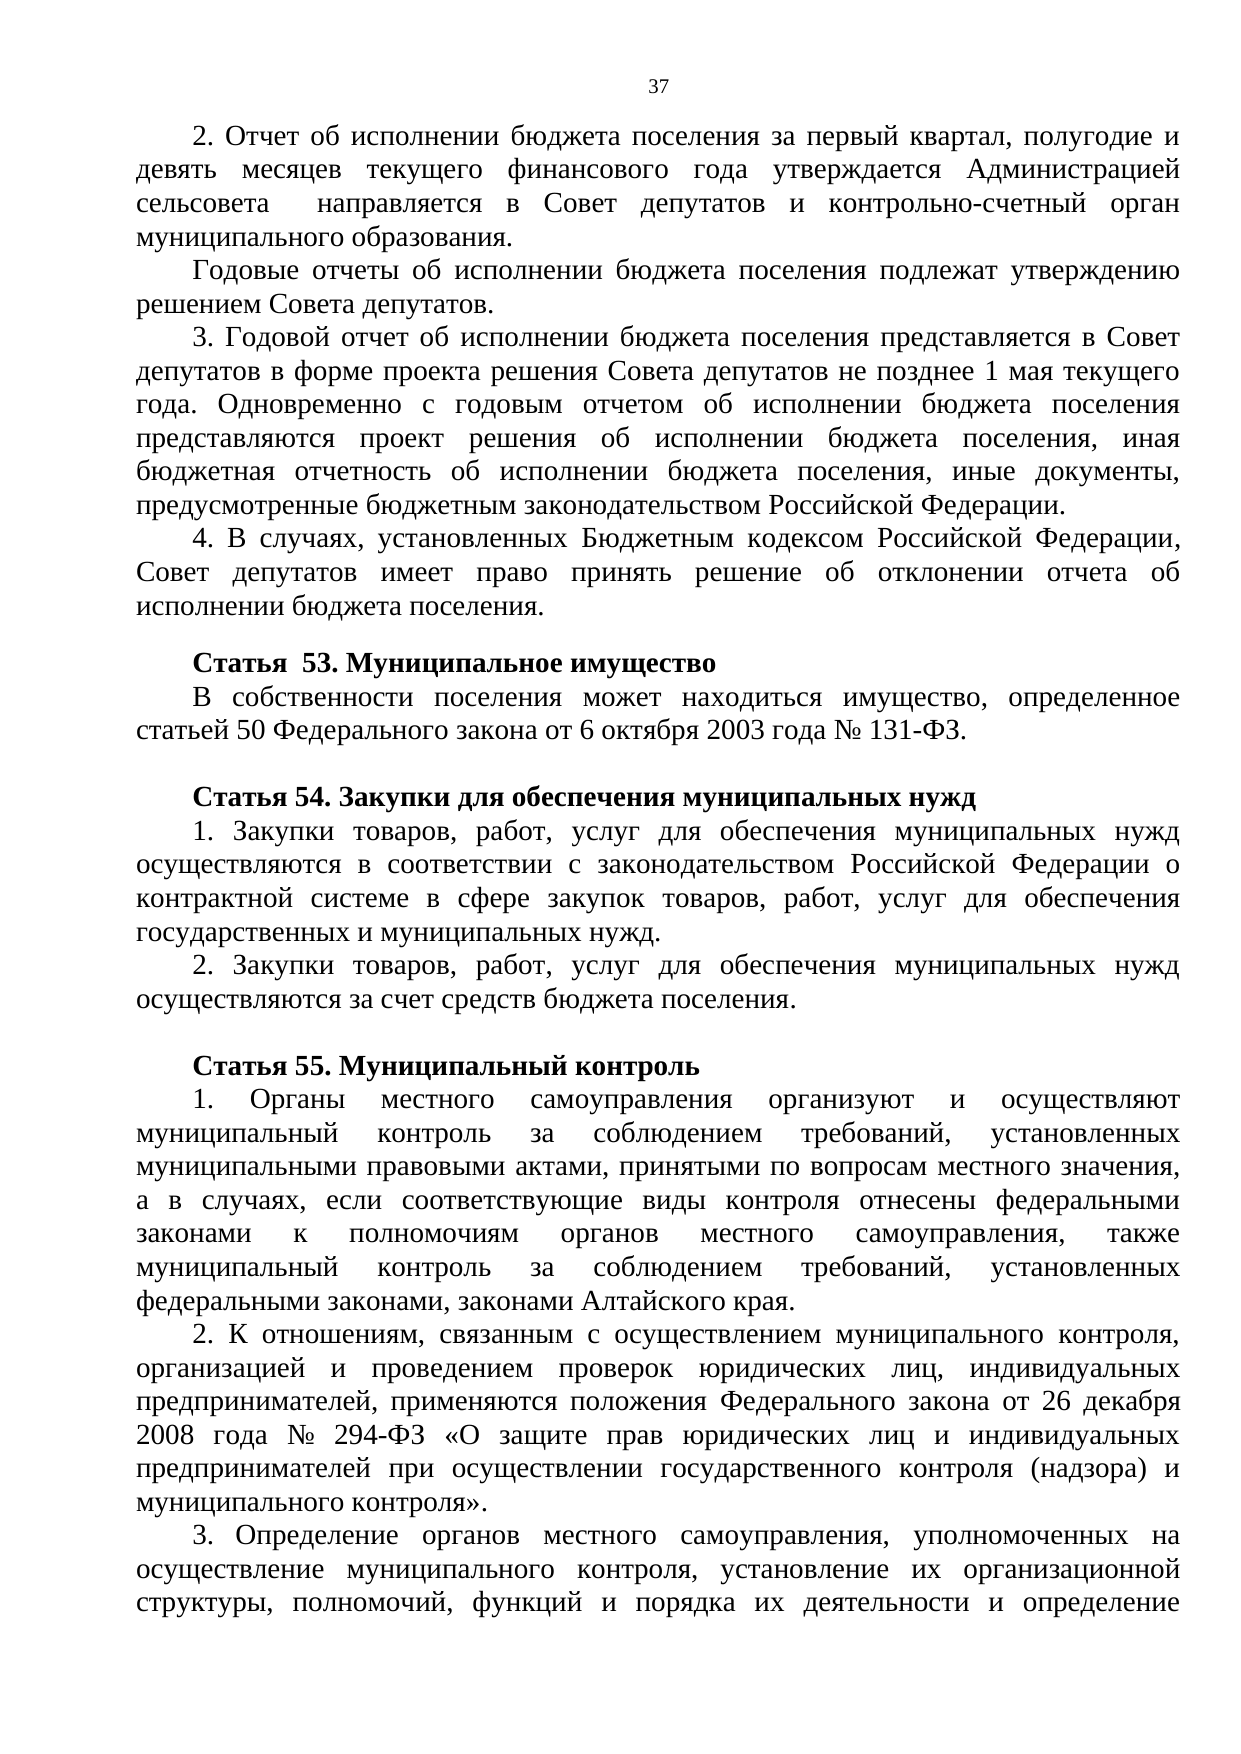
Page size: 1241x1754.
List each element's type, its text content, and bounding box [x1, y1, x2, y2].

subtitle Статья 53. Муниципальное имущество [136, 645, 1181, 679]
text 4. В случаях, установленных Бюджетным кодексом Российской Федерации, Совет депутатов имеет право принять решение об отклонении отчета об исполнении бюджета поселения. [136, 521, 1181, 621]
text 1. Закупки товаров, работ, услуг для обеспечения муниципальных нужд осуществляются в соответствии с законодательством Российской Федерации о контрактной системе в сфере закупок товаров, работ, услуг для обеспечения государственных и муниципальных нужд. [136, 813, 1181, 947]
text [136, 1517, 1181, 1618]
text 1. Органы местного самоуправления организуют и осуществляют муниципальный контроль за соблюдением требований, установленных муниципальными правовыми актами, принятыми по вопросам местного значения, а в случаях, если соответствующие виды контроля отнесены федеральными законами к полномочиям органов местного самоуправления, также муниципальный контроль за соблюдением требований, установленных федеральными законами, законами Алтайского края. [136, 1081, 1181, 1316]
text 2. Отчет об исполнении бюджета поселения за первый квартал, полугодие и девять месяцев текущего финансового года утверждается Администрацией сельсовета направляется в Совет депутатов и контрольно-счетный орган муниципального образования. [136, 118, 1181, 252]
text 3. Годовой отчет об исполнении бюджета поселения представляется в Совет депутатов в форме проекта решения Совета депутатов не позднее 1 мая текущего года. Одновременно с годовым отчетом об исполнении бюджета поселения представляются проект решения об исполнении бюджета поселения, иная бюджетная отчетность об исполнении бюджета поселения, иные документы, предусмотренные бюджетным законодательством Российской Федерации. [136, 319, 1181, 521]
text 2. Закупки товаров, работ, услуг для обеспечения муниципальных нужд осуществляются за счет средств бюджета поселения. [136, 947, 1181, 1014]
text В собственности поселения может находиться имущество, определенное статьей 50 Федерального закона от 6 октября 2003 года № 131-ФЗ. [136, 679, 1181, 746]
title Статья 55. Муниципальный контроль [136, 1048, 1181, 1081]
text Статья 54. Закупки для обеспечения муниципальных нужд [136, 779, 1181, 813]
text Годовые отчеты об исполнении бюджета поселения подлежат утверждению решением Совета депутатов. [136, 252, 1181, 319]
text 2. К отношениям, связанным с осуществлением муниципального контроля, организацией и проведением проверок юридических лиц, индивидуальных предпринимателей, применяются положения Федерального закона от 26 декабря 2008 года № 294-ФЗ «О защите прав юридических лиц и индивидуальных предпринимателей при осуществлении государственного контроля (надзора) и муниципального контроля». [136, 1316, 1181, 1517]
